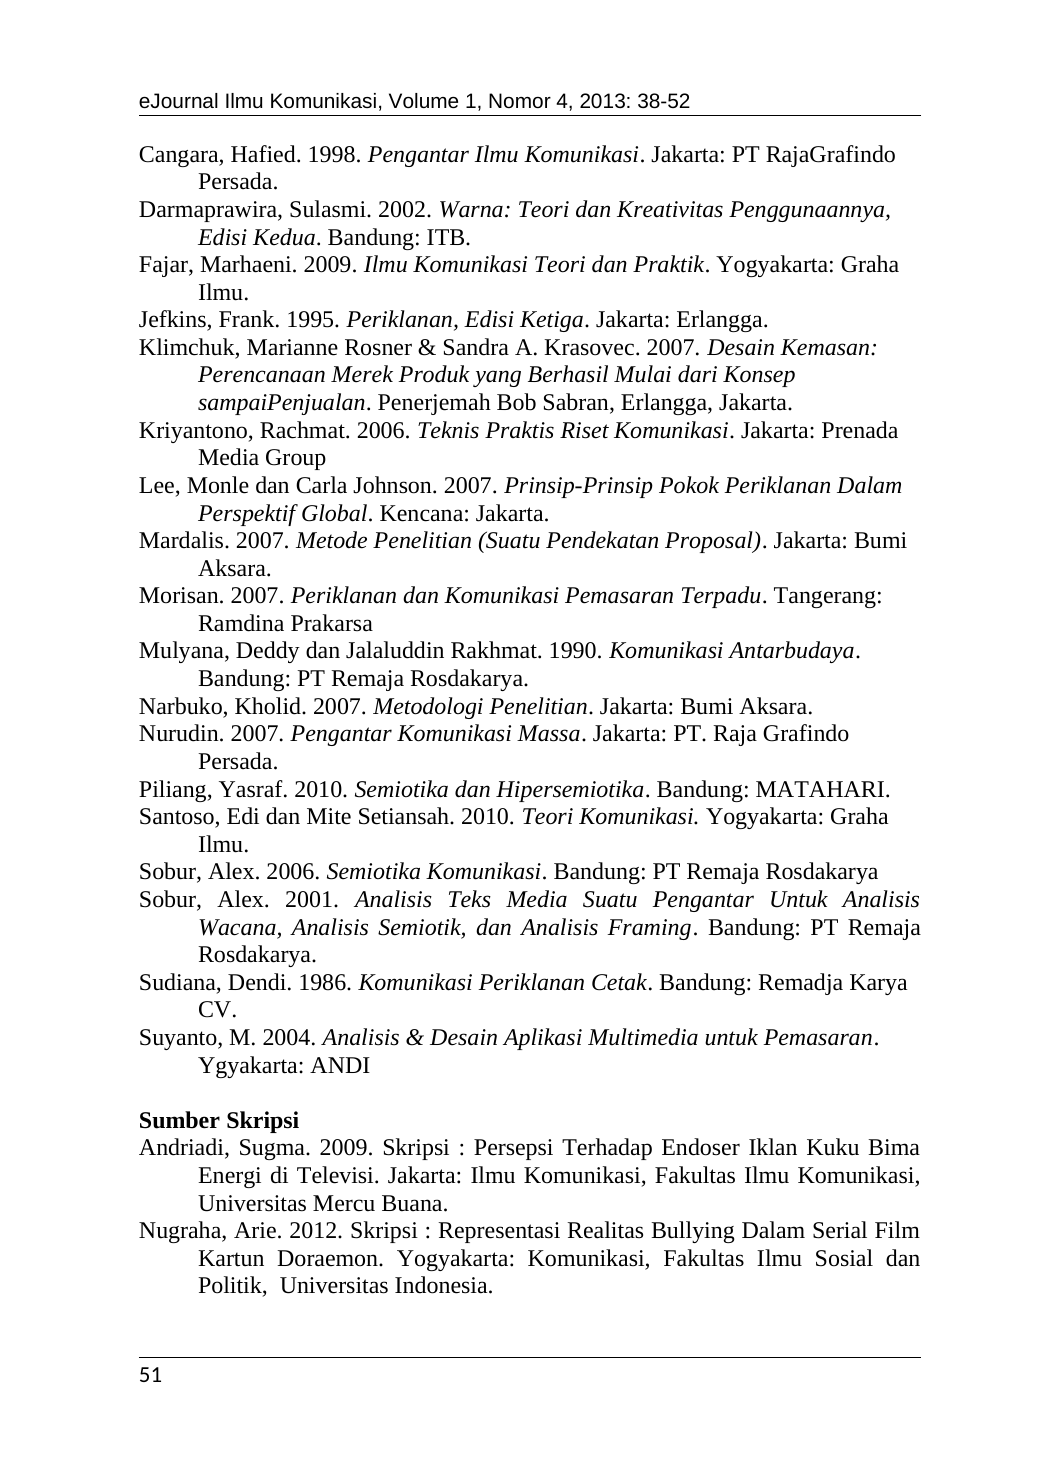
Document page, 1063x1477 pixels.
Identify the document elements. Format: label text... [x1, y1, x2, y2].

text Suyanto, M. 2004. Analisis & Desain Aplikasi Multimedia untuk Pemasaran. Ygyakarta: ANDI [139, 1023, 921, 1078]
text Andriadi, Sugma. 2009. Skripsi : Persepsi Terhadap Endoser Iklan Kuku Bima Energi di Televisi. Jakarta: Ilmu Komunikasi, Fakultas Ilmu Komunikasi, Universitas Mercu Buana. [139, 1133, 921, 1216]
text Fajar, Marhaeni. 2009. Ilmu Komunikasi Teori dan Praktik. Yogyakarta: Graha Ilmu. [139, 250, 921, 305]
text Sobur, Alex. 2001. Analisis Teks Media Suatu Pengantar Untuk Analisis Wacana, Analisis Semiotik, dan Analisis Framing. Bandung: PT Remaja Rosdakarya. [139, 885, 921, 968]
text Sumber Skripsi [139, 1106, 921, 1133]
text Klimchuk, Marianne Rosner & Sandra A. Krasovec. 2007. Desain Kemasan: Perencanaan Merek Produk yang Berhasil Mulai dari Konsep sampaiPenjualan. Penerjemah Bob Sabran, Erlangga, Jakarta. [139, 333, 921, 416]
text Sudiana, Dendi. 1986. Komunikasi Periklanan Cetak. Bandung: Remadja Karya CV. [139, 968, 921, 1023]
text Piliang, Yasraf. 2010. Semiotika dan Hipersemiotika. Bandung: MATAHARI. [139, 774, 921, 802]
text Santoso, Edi dan Mite Setiansah. 2010. Teori Komunikasi. Yogyakarta: Graha Ilmu. [139, 802, 921, 857]
text Nugraha, Arie. 2012. Skripsi : Representasi Realitas Bullying Dalam Serial Film Kartun Doraemon. Yogyakarta: Komunikasi, Fakultas Ilmu Sosial dan Politik, Universitas Indonesia. [139, 1216, 921, 1299]
text Mardalis. 2007. Metode Penelitian (Suatu Pendekatan Proposal). Jakarta: Bumi Aksara. [139, 526, 921, 581]
text Lee, Monle dan Carla Johnson. 2007. Prinsip-Prinsip Pokok Periklanan Dalam Perspektif Global. Kencana: Jakarta. [139, 471, 921, 526]
text Sobur, Alex. 2006. Semiotika Komunikasi. Bandung: PT Remaja Rosdakarya [139, 857, 921, 885]
text Jefkins, Frank. 1995. Periklanan, Edisi Ketiga. Jakarta: Erlangga. [139, 305, 921, 333]
text Morisan. 2007. Periklanan dan Komunikasi Pemasaran Terpadu. Tangerang: Ramdina Prakarsa [139, 581, 921, 637]
text Kriyantono, Rachmat. 2006. Teknis Praktis Riset Komunikasi. Jakarta: Prenada Media Group [139, 416, 921, 471]
text Darmaprawira, Sulasmi. 2002. Warna: Teori dan Kreativitas Penggunaannya, Edisi Kedua. Bandung: ITB. [139, 195, 921, 250]
text Nurudin. 2007. Pengantar Komunikasi Massa. Jakarta: PT. Raja Grafindo Persada. [139, 719, 921, 774]
text Narbuko, Kholid. 2007. Metodologi Penelitian. Jakarta: Bumi Aksara. [139, 692, 921, 719]
text Mulyana, Deddy dan Jalaluddin Rakhmat. 1990. Komunikasi Antarbudaya. Bandung: PT Remaja Rosdakarya. [139, 637, 921, 692]
text Cangara, Hafied. 1998. Pengantar Ilmu Komunikasi. Jakarta: PT RajaGrafindo Persada. [139, 140, 921, 195]
